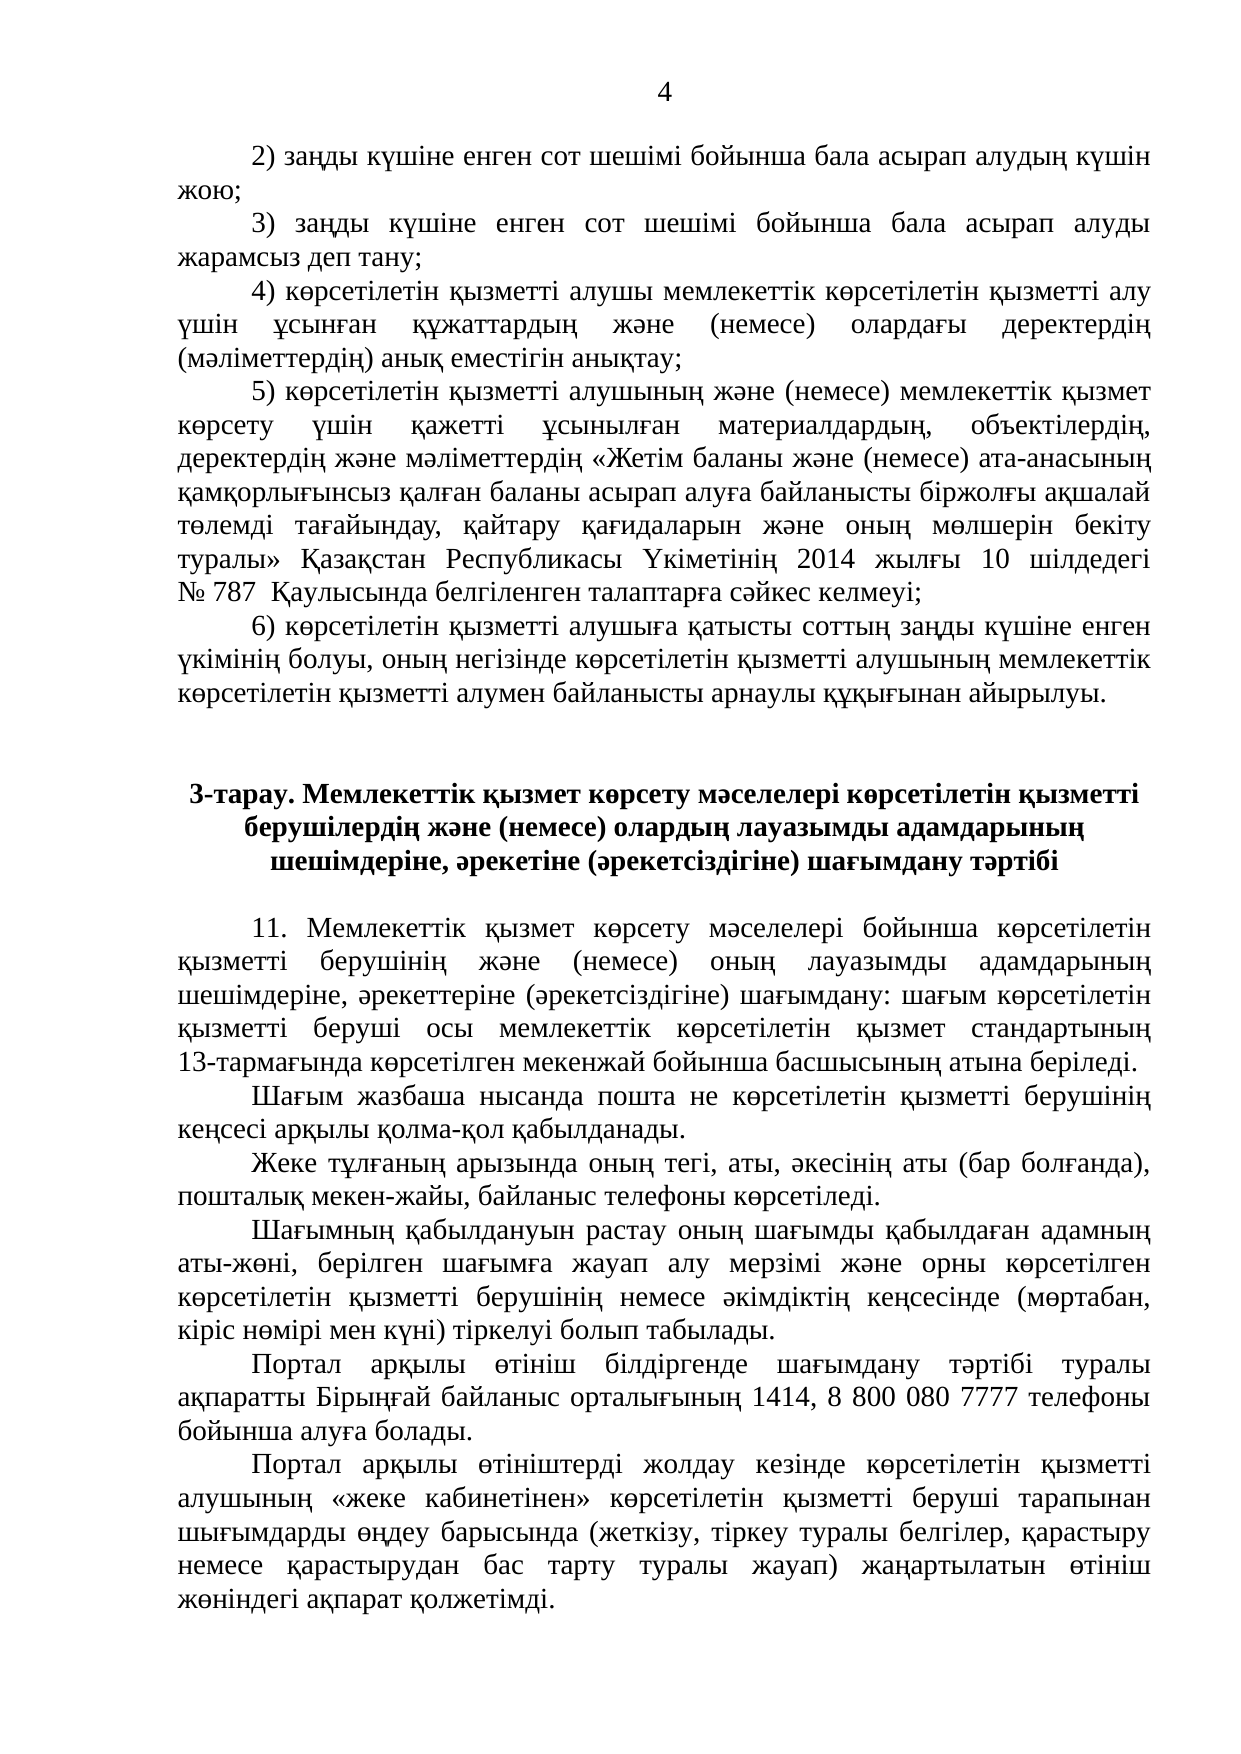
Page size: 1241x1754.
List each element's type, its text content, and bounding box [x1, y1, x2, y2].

text Шағым жазбаша нысанда пошта не көрсетілетін қызметті берушінің кеңсесі арқылы қолма-қол қабылданады. [177, 1078, 1152, 1145]
text 4) көрсетілетін қызметті алушы мемлекеттік көрсетілетін қызметті алу үшін ұсынған құжаттардың және (немесе) олардағы деректердің (мәліметтердің) анық еместігін анықтау; [177, 273, 1152, 373]
text Жеке тұлғаның арызында оның тегі, аты, әкесінің аты (бар болғанда), пошталық мекен-жайы, байланыс телефоны көрсетіледі. [177, 1145, 1152, 1212]
text 6) көрсетілетін қызметті алушыға қатысты соттың заңды күшіне енген үкімінің болуы, оның негізінде көрсетілетін қызметті алушының мемлекеттік көрсетілетін қызметті алумен байланысты арнаулы құқығынан айырылуы. [177, 608, 1152, 709]
text 11. Мемлекеттік қызмет көрсету мәселелері бойынша көрсетілетін қызметті берушінің және (немесе) оның лауазымды адамдарының шешімдеріне, әрекеттеріне (әрекетсіздігіне) шағымдану: шағым көрсетілетін қызметті беруші осы мемлекеттік көрсетілетін қызмет стандартының 13-тармағында көрсетілген мекенжай бойынша басшысының атына беріледі. [177, 910, 1152, 1078]
text Портал арқылы өтініштерді жолдау кезінде көрсетілетін қызметті алушының «жеке кабинетінен» көрсетілетін қызметті беруші тарапынан шығымдарды өңдеу барысында (жеткізу, тіркеу туралы белгілер, қарастыру немесе қарастырудан бас тарту туралы жауап) жаңартылатын өтініш жөніндегі ақпарат қолжетімді. [177, 1447, 1152, 1614]
text 3-тарау. Мемлекеттік қызмет көрсету мәселелері көрсетілетін қызметті берушілердің және (немесе) олардың лауазымды адамдарының шешімдеріне, әрекетіне (әрекетсіздігіне) шағымдану тәртібі [177, 776, 1152, 876]
text 2) заңды күшіне енген сот шешімі бойынша бала асырап алудың күшін жою; [177, 138, 1152, 206]
text 5) көрсетілетін қызметті алушының және (немесе) мемлекеттік қызмет көрсету үшін қажетті ұсынылған материалдардың, объектілердің, деректердің және мәліметтердің «Жетім баланы және (немесе) ата-анасының қамқорлығынсыз қалған баланы асырап алуға байланысты біржолғы ақшалай төлемді тағайындау, қайтару қағидаларын және оның мөлшерін бекіту туралы» Қазақстан Республикасы Үкіметінің 2014 жылғы 10 шілдедегі № 787 Қаулысында белгіленген талаптарға сәйкес келмеуі; [177, 373, 1152, 608]
text 3) заңды күшіне енген сот шешімі бойынша бала асырап алуды жарамсыз деп тану; [177, 206, 1152, 273]
text Шағымның қабылдануын растау оның шағымды қабылдаған адамның аты-жөні, берілген шағымға жауап алу мерзімі және орны көрсетілген көрсетілетін қызметті берушінің немесе әкімдіктің кеңсесінде (мөртабан, кіріс нөмірі мен күні) тіркелуі болып табылады. [177, 1212, 1152, 1346]
text Портал арқылы өтініш білдіргенде шағымдану тәртібі туралы ақпаратты Бірыңғай байланыс орталығының 1414, 8 800 080 7777 телефоны бойынша алуға болады. [177, 1346, 1152, 1447]
